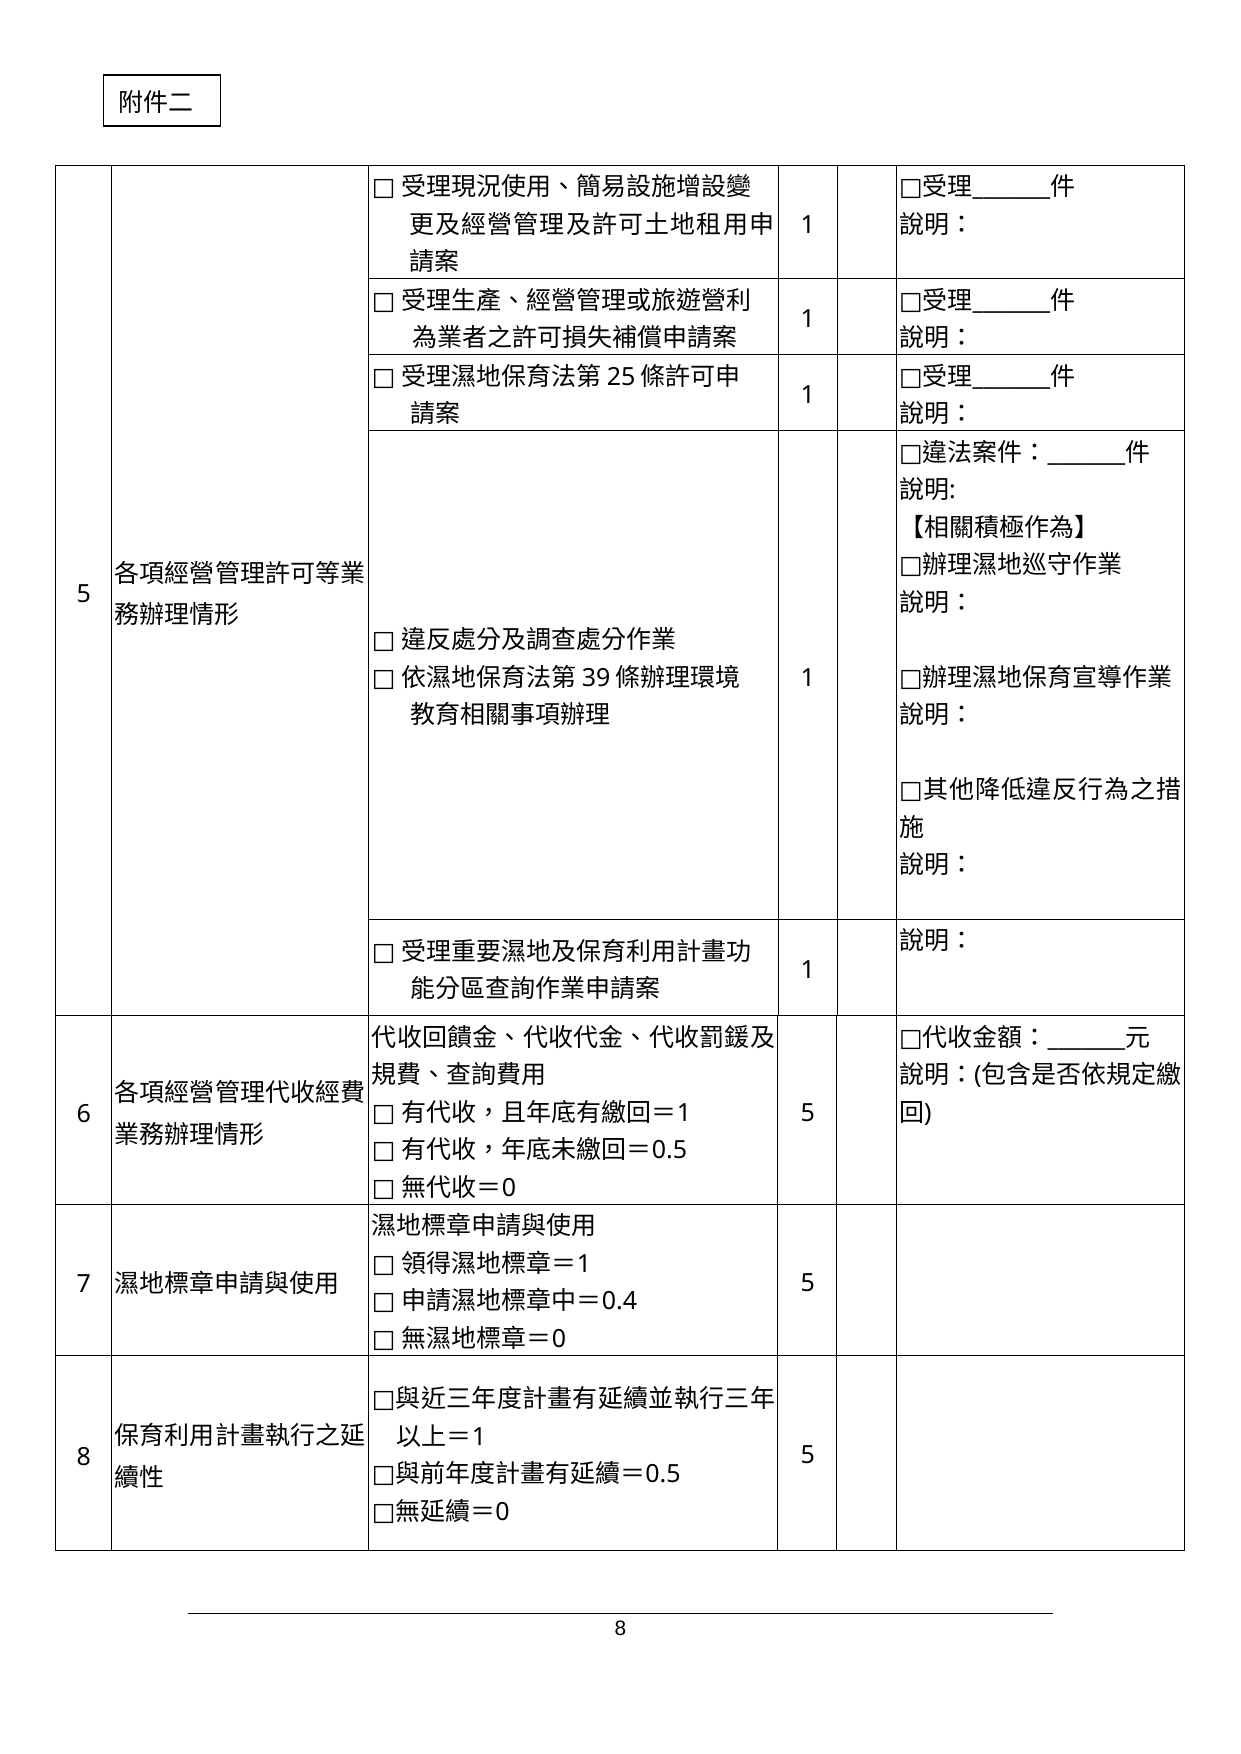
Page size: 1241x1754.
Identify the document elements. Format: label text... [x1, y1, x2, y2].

table_cell 濕地標章申請與使用 □ 領得濕地標章＝1 □ 申請濕地標章中＝0.4 □ 無濕地標章＝0 [369, 1205, 777, 1355]
table_cell [837, 1205, 896, 1355]
table_cell □與近三年度計畫有延續並執行三年以上＝1 □與前年度計畫有延續＝0.5 □無延續＝0 [369, 1356, 777, 1549]
table_cell 5 [778, 1016, 836, 1204]
table_cell 各項經營管理代收經費業務辦理情形 [112, 1016, 368, 1204]
table_cell [837, 1356, 896, 1549]
table_cell 6 [56, 1016, 111, 1204]
table_cell 1 [779, 355, 837, 430]
table_cell □受理_______件 說明： [897, 166, 1184, 278]
table_cell □受理_______件 說明： [897, 355, 1184, 430]
table_cell 1 [779, 431, 837, 919]
table_cell [838, 279, 896, 354]
table_cell □ 受理現況使用、簡易設施增設變 更及經營管理及許可土地租用申請案 [369, 166, 778, 278]
table_cell 各項經營管理許可等業務辦理情形 [112, 166, 368, 1015]
table_cell □受理_______件 說明： [897, 279, 1184, 354]
table_cell □ 受理生產、經營管理或旅遊營利 為業者之許可損失補償申請案 [369, 279, 778, 354]
table_cell □ 違反處分及調查處分作業 □ 依濕地保育法第39條辦理環境 教育相關事項辦理 [369, 431, 778, 919]
table_cell □ 受理濕地保育法第25條許可申 請案 [369, 355, 778, 430]
table_cell □代收金額：_______元 說明：(包含是否依規定繳回) [897, 1016, 1184, 1204]
table_cell [838, 431, 896, 919]
table_cell 說明： [897, 920, 1184, 1015]
table_cell 保育利用計畫執行之延續性 [112, 1356, 368, 1549]
table_cell 1 [779, 166, 837, 278]
table_cell 5 [778, 1356, 836, 1549]
table_cell [837, 1016, 896, 1204]
table_cell [897, 1205, 1184, 1355]
table_cell 1 [779, 279, 837, 354]
table_cell [838, 355, 896, 430]
table_cell 8 [56, 1356, 111, 1549]
table_cell 代收回饋金、代收代金、代收罰鍰及規費、查詢費用 □ 有代收，且年底有繳回＝1 □ 有代收，年底未繳回＝0.5 □ 無代收＝0 [369, 1016, 777, 1204]
table_cell 5 [778, 1205, 836, 1355]
table_cell [897, 1356, 1184, 1549]
table_cell 7 [56, 1205, 111, 1355]
table_cell □ 受理重要濕地及保育利用計畫功 能分區查詢作業申請案 [369, 920, 778, 1015]
table_cell [838, 920, 896, 1015]
table_cell 濕地標章申請與使用 [112, 1205, 368, 1355]
table_cell 5 [56, 166, 111, 1015]
table_cell □違法案件：_______件 說明: 【相關積極作為】 □辦理濕地巡守作業 說明： □辦理濕地保育宣導作業 說明： □其他降低違反行為之措施 說明： [897, 431, 1184, 919]
table_cell [838, 166, 896, 278]
table_cell 1 [779, 920, 837, 1015]
